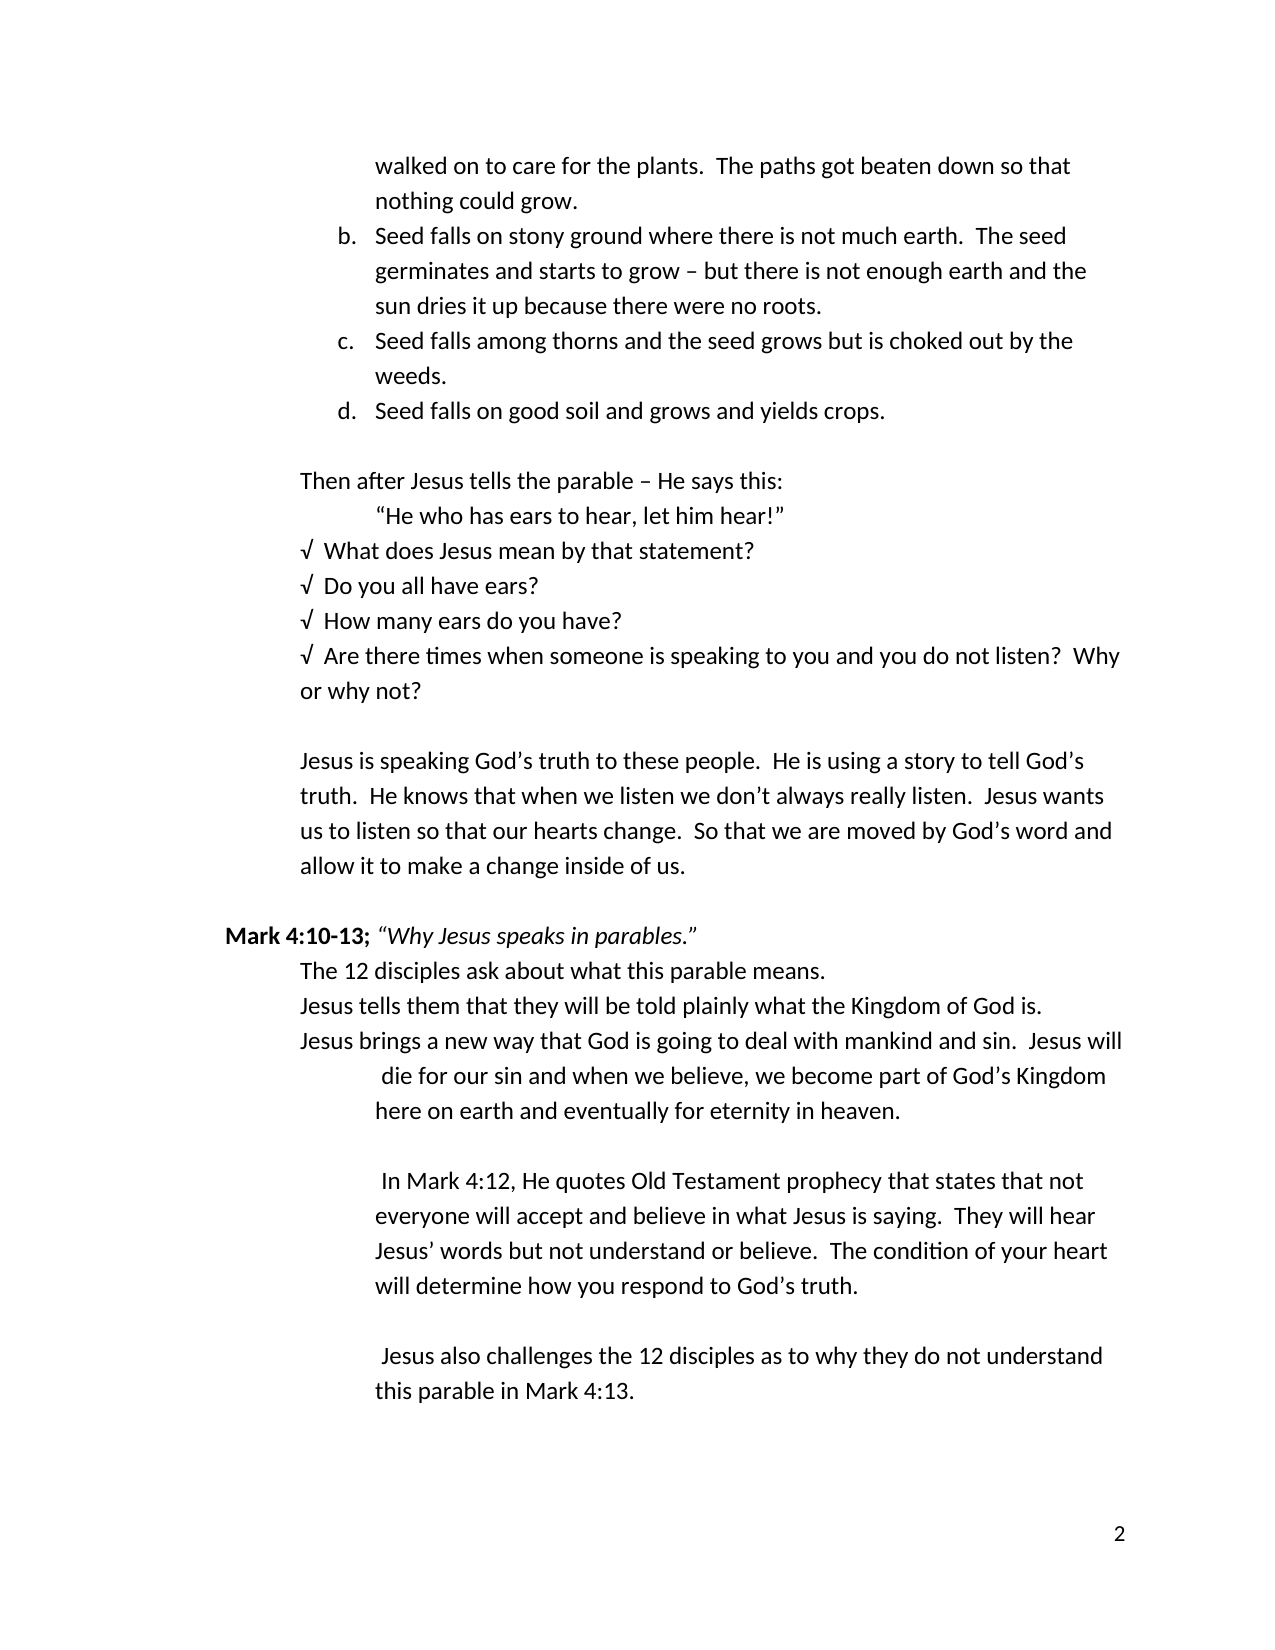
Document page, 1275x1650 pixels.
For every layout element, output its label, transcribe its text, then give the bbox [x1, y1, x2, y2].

text The 12 disciples ask about what this parable means. [150, 955, 1125, 986]
text die for our sin and when we believe, we become part of God’s Kingdom here on earth and eventually for eternity in heaven. [375, 1060, 1125, 1126]
text In Mark 4:12, He quotes Old Testament prophecy that states that not everyone will accept and believe in what Jesus is saying. They will hear Jesus’ words but not understand or believe. The condition of your heart will determine how you respond to God’s truth. [375, 1165, 1125, 1301]
text Mark 4:10-13; “Why Jesus speaks in parables.” [150, 920, 1125, 951]
list Seed falls on good soil and grows and yields crops. [337, 395, 1125, 426]
text “He who has ears to hear, let him hear!” [300, 500, 1125, 531]
text √ How many ears do you have? [300, 605, 1125, 636]
text Jesus brings a new way that God is going to deal with mankind and sin. Jesus will [225, 1025, 1125, 1056]
text Jesus tells them that they will be told plainly what the Kingdom of God is. [150, 990, 1125, 1021]
text √ What does Jesus mean by that statement? [300, 535, 1125, 566]
text √ Are there times when someone is speaking to you and you do not listen? Why or why not? [300, 640, 1125, 706]
text Then after Jesus tells the parable – He says this: [300, 465, 1125, 496]
text √ Do you all have ears? [300, 570, 1125, 601]
list Seed falls among thorns and the seed grows but is choked out by the weeds. [337, 325, 1125, 391]
text Jesus is speaking God’s truth to these people. He is using a story to tell God’s truth. He knows that when we listen we don’t always really listen. Jesus wants us to listen so that our hearts change. So that we are moved by God’s word and allow it to make a change inside of us. [300, 745, 1125, 881]
text Jesus also challenges the 12 disciples as to why they do not understand this parable in Mark 4:13. [375, 1340, 1125, 1406]
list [337, 150, 1125, 216]
list Seed falls on stony ground where there is not much earth. The seed germinates and starts to grow – but there is not enough earth and the sun dries it up because there were no roots. [337, 220, 1125, 321]
